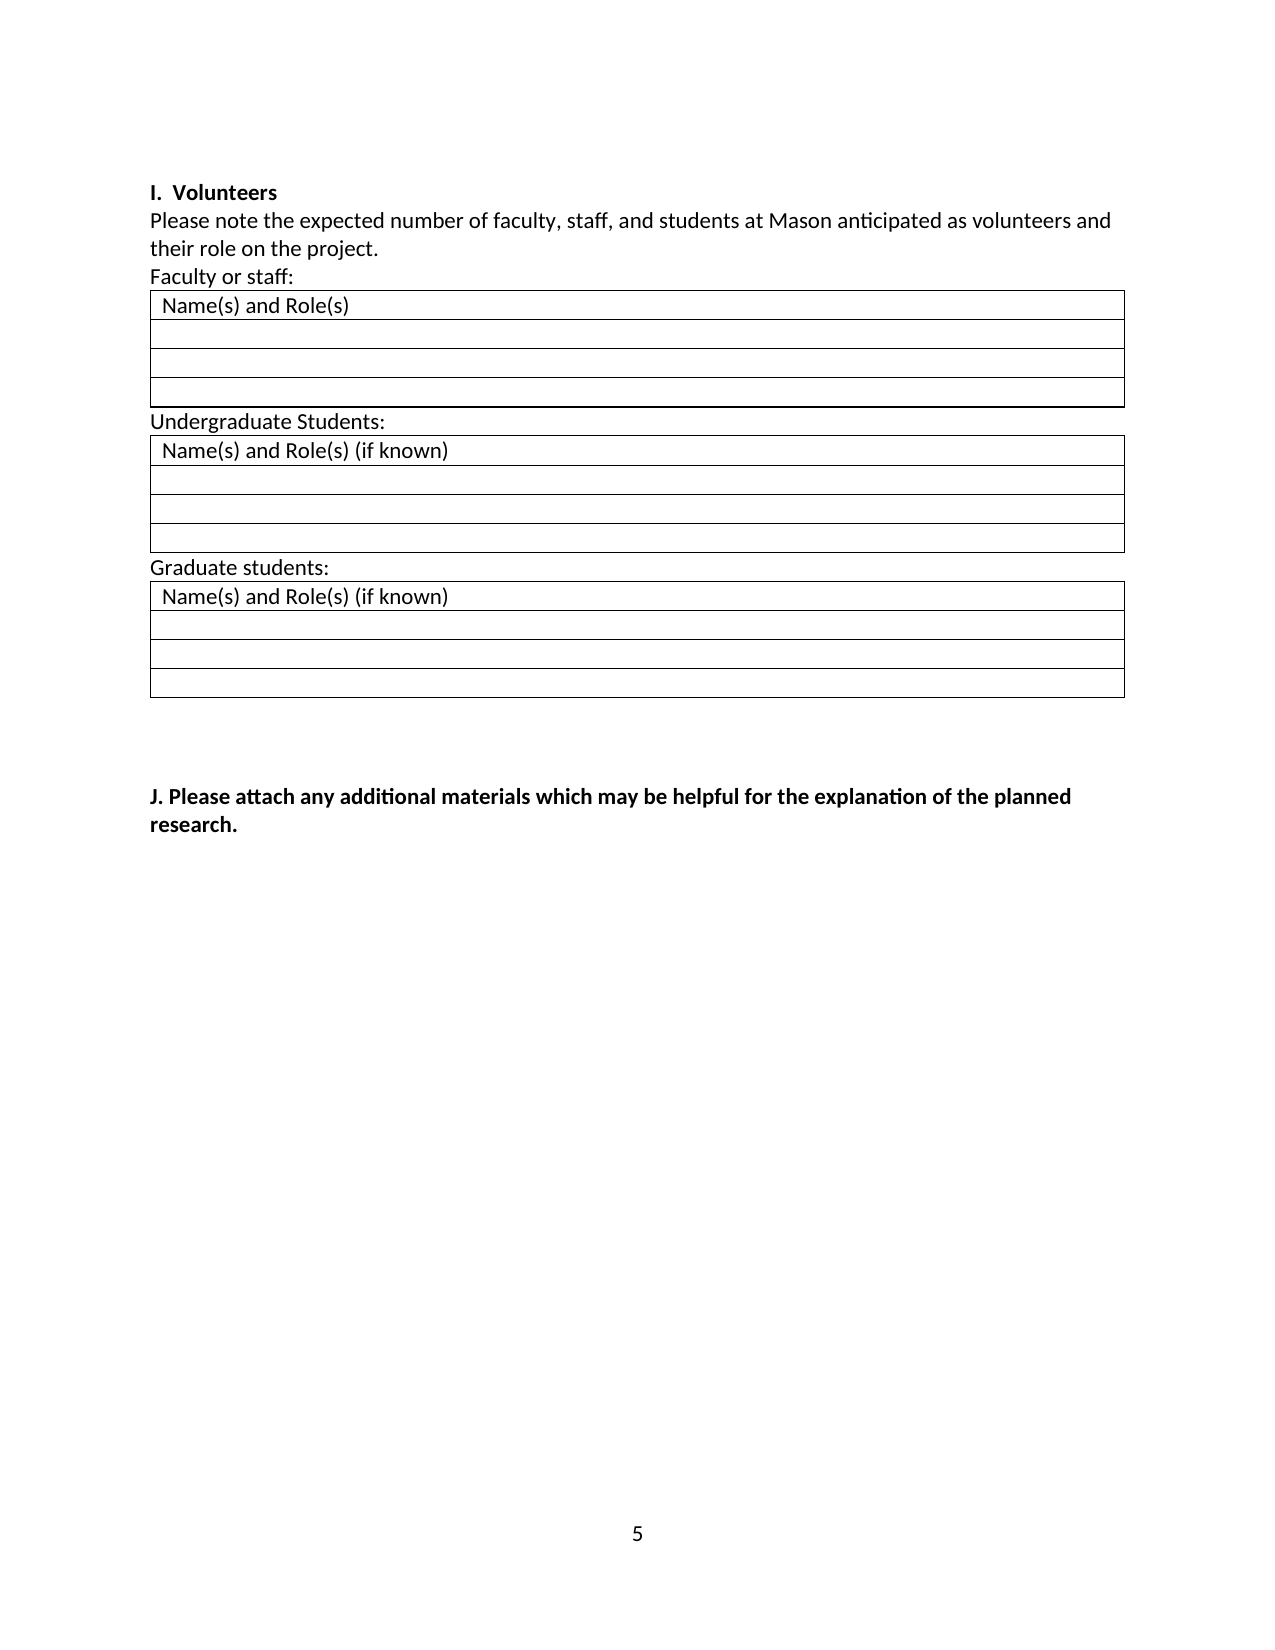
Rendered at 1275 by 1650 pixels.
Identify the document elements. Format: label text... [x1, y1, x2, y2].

text Faculty or staff: [150, 262, 1125, 290]
table_cell [151, 320, 1124, 348]
text I. Volunteers [150, 178, 1125, 206]
table_cell [151, 669, 1124, 697]
table_header Name(s) and Role(s) (if known) [151, 582, 1124, 610]
table_cell [151, 495, 1124, 523]
table_cell [151, 640, 1124, 668]
table_cell [151, 349, 1124, 377]
table_cell [151, 524, 1124, 552]
table_cell [151, 466, 1124, 493]
text Please note the expected number of faculty, staff, and students at Mason anticipated as volunteers and their role on the project. [150, 206, 1125, 262]
table_header Name(s) and Role(s) [151, 291, 1124, 319]
table_cell [151, 611, 1124, 639]
text J. Please attach any additional materials which may be helpful for the explanation of the planned research. [150, 782, 1125, 838]
text Graduate students: [150, 553, 1125, 581]
text Undergraduate Students: [150, 408, 1125, 435]
table_cell [151, 378, 1124, 406]
table_header Name(s) and Role(s) (if known) [151, 436, 1124, 464]
